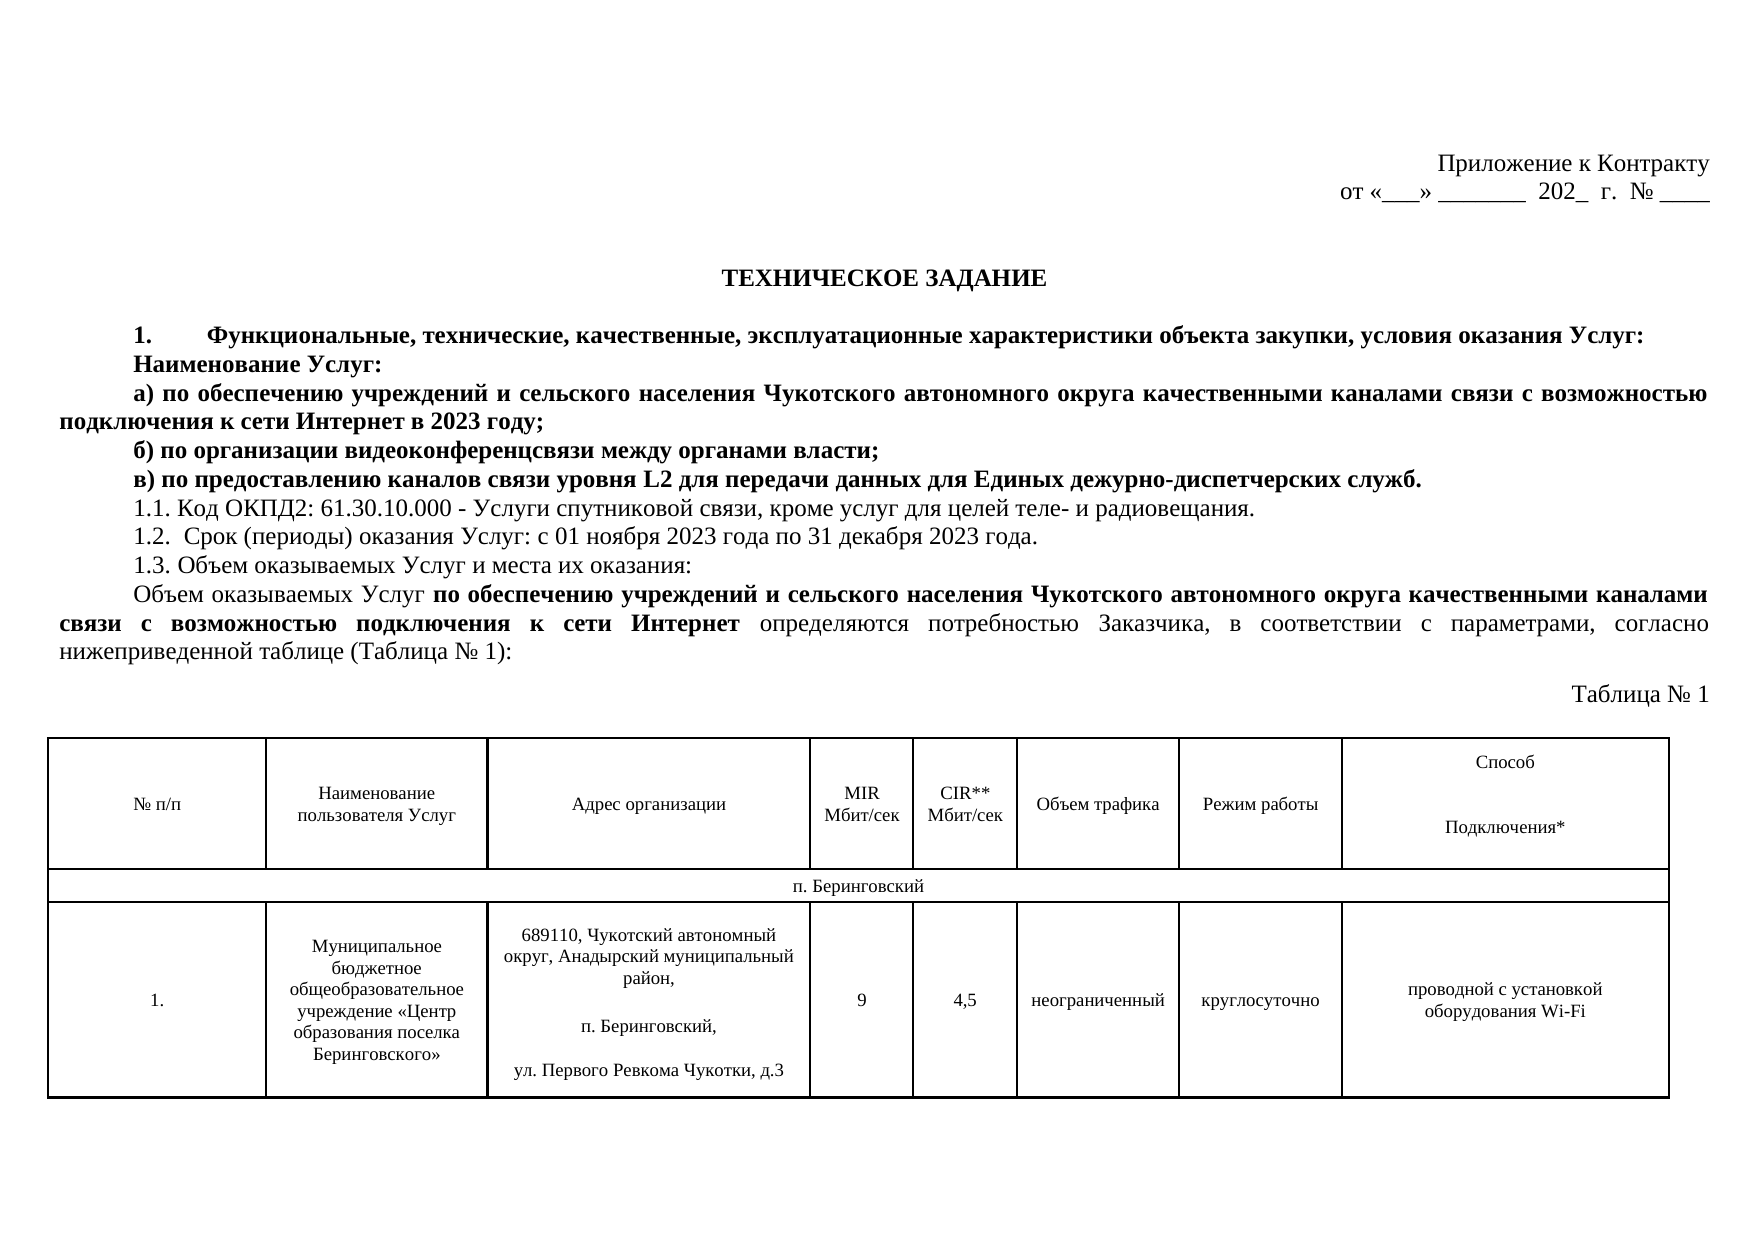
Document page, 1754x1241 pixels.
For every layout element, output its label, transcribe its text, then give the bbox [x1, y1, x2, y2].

table_header Объем трафика [1018, 739, 1178, 868]
table_header Адрес организации [489, 739, 809, 868]
table_cell п. Беринговский, [489, 1009, 809, 1040]
text ТЕХНИЧЕСКОЕ ЗАДАНИЕ [59, 263, 1709, 291]
table_cell Муниципальное бюджетное общеобразовательное учреждение «Центр образования поселка Беринговского» [267, 903, 486, 1096]
text Наименование Услуг: [59, 349, 1709, 378]
table_header Режим работы [1180, 739, 1341, 868]
table_header CIR** Мбит/сек [914, 739, 1016, 868]
table_cell Подключения* [1343, 784, 1668, 868]
table_cell 1. [49, 903, 265, 1096]
table_cell 9 [811, 903, 912, 1096]
table_header MIR Мбит/сек [811, 739, 912, 868]
list Объем оказываемых Услуг и места их оказания: [59, 550, 1709, 579]
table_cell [489, 903, 809, 1009]
table_header Наименование пользователя Услуг [267, 739, 486, 868]
list Срок (периоды) оказания Услуг: с 01 ноября 2023 года по 31 декабря 2023 года. [59, 521, 1709, 550]
text а) по обеспечению учреждений и сельского населения Чукотского автономного округа качественными каналами связи с возможностью подключения к сети Интернет в 2023 году; [59, 378, 1709, 435]
table_header № п/п [49, 739, 265, 868]
table_header Способ [1343, 739, 1668, 784]
text Приложение к Контракту [59, 148, 1709, 176]
text Таблица № 1 [59, 679, 1709, 708]
text б) по организации видеоконференцсвязи между органами власти; [59, 435, 1709, 464]
table_cell ул. Первого Ревкома Чукотки, д.3 [489, 1040, 809, 1096]
table_cell п. Беринговский [49, 870, 1668, 901]
text Объем оказываемых Услуг по обеспечению учреждений и сельского населения Чукотского автономного округа качественными каналами связи с возможностью подключения к сети Интернет определяются потребностью Заказчика, в соответствии с параметрами, согласно нижеприведенной таблице (Таблица № 1): [59, 579, 1709, 665]
list Функциональные, технические, качественные, эксплуатационные характеристики объекта закупки, условия оказания Услуг: [59, 320, 1709, 349]
text 1.1. Код ОКПД2: 61.30.10.000 - Услуги спутниковой связи, кроме услуг для целей теле- и радиовещания. [59, 493, 1709, 521]
table_cell неограниченный [1018, 903, 1178, 1096]
text от «___» _______ 202_ г. № ____ [59, 176, 1709, 205]
table_cell 4,5 [914, 903, 1016, 1096]
text в) по предоставлению каналов связи уровня L2 для передачи данных для Единых дежурно-диспетчерских служб. [59, 464, 1709, 493]
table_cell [1343, 903, 1668, 1096]
table_cell круглосуточно [1180, 903, 1341, 1096]
